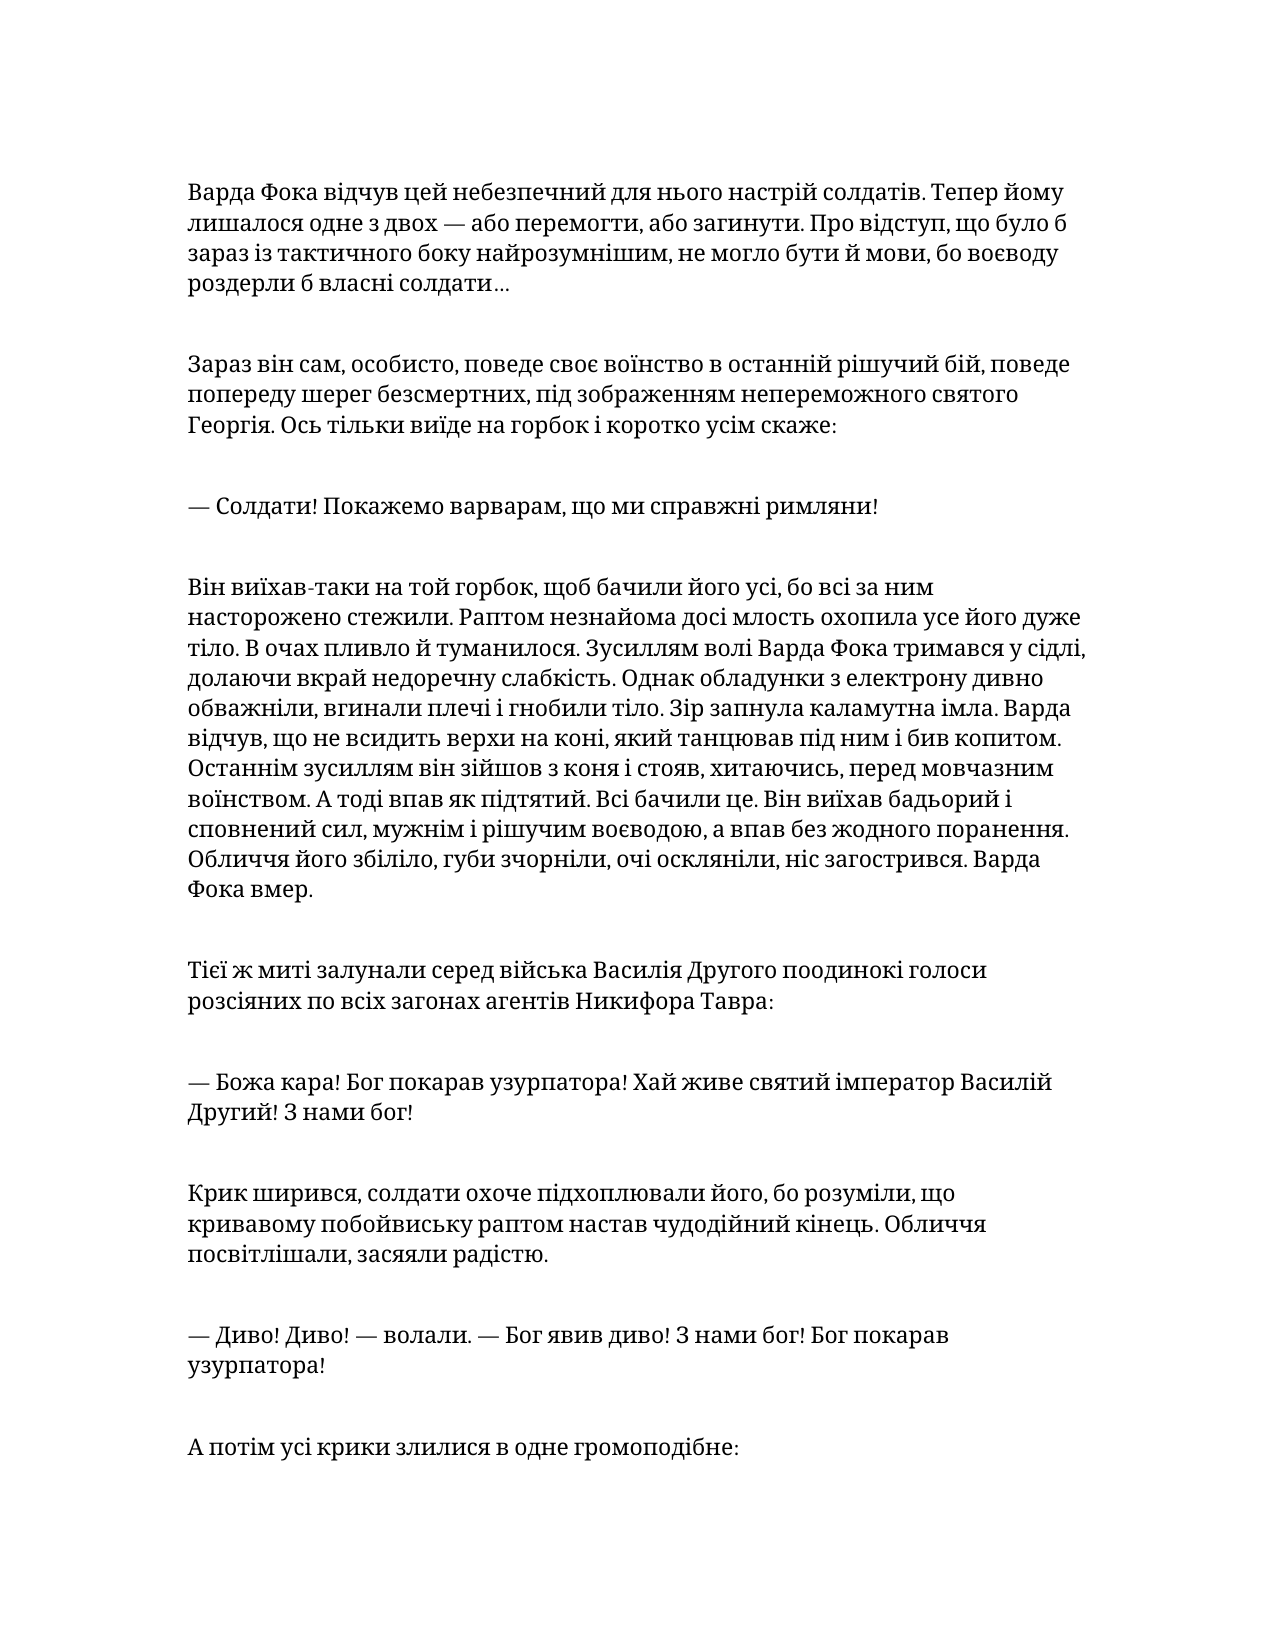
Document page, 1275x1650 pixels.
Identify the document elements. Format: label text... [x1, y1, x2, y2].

text Крик ширився, солдати охоче підхоплювали його, бо розуміли, що кривавому побойвиську раптом настав чудодійний кінець. Обличчя посвітлішали, засяяли радістю. [187, 1151, 1087, 1268]
text — Солдати! Покажемо варварам, що ми справжні римляни! [187, 463, 1087, 520]
text Він виїхав-таки на той горбок, щоб бачили його усі, бо всі за ним насторожено стежили. Раптом незнайома досі млость охопила усе його дуже тіло. В очах пливло й туманилося. Зусиллям волі Варда Фока тримався у сідлі, долаючи вкрай недоречну слабкість. Однак обладунки з електрону дивно обважніли, вгинали плечі і гнобили тіло. Зір запнула каламутна імла. Варда відчув, що не всидить верхи на коні, який танцював під ним і бив копитом. Останнім зусиллям він зійшов з коня і стояв, хитаючись, перед мовчазним воїнством. А тоді впав як підтятий. Всі бачили це. Він виїхав бадьорий і сповнений сил, мужнім і рішучим воєводою, а впав без жодного поранення. Обличчя його збіліло, губи зчорніли, очі оскляніли, ніс загострився. Варда Фока вмер. [187, 545, 1087, 903]
text Варда Фока відчув цей небезпечний для нього настрій солдатів. Тепер йому лишалося одне з двох — або перемогти, або загинути. Про відступ, що було б зараз із тактичного боку найрозумнішим, не могло бути й мови, бо воєводу роздерли б власні солдати… [187, 150, 1087, 297]
text Тієї ж миті залунали серед війська Василія Другого поодинокі голоси розсіяних по всіх загонах агентів Никифора Тавра: [187, 928, 1087, 1015]
text — Божа кара! Бог покарав узурпатора! Хай живе святий імператор Василій Другий! З нами бог! [187, 1039, 1087, 1126]
text — Диво! Диво! — волали. — Бог явив диво! З нами бог! Бог покарав узурпатора! [187, 1293, 1087, 1379]
text Зараз він сам, особисто, поведе своє воїнство в останній рішучий бій, поведе попереду шерег безсмертних, під зображенням непереможного святого Георгія. Ось тільки виїде на горбок і коротко усім скаже: [187, 322, 1087, 439]
text А потім усі крики злилися в одне громоподібне: [187, 1404, 1087, 1461]
